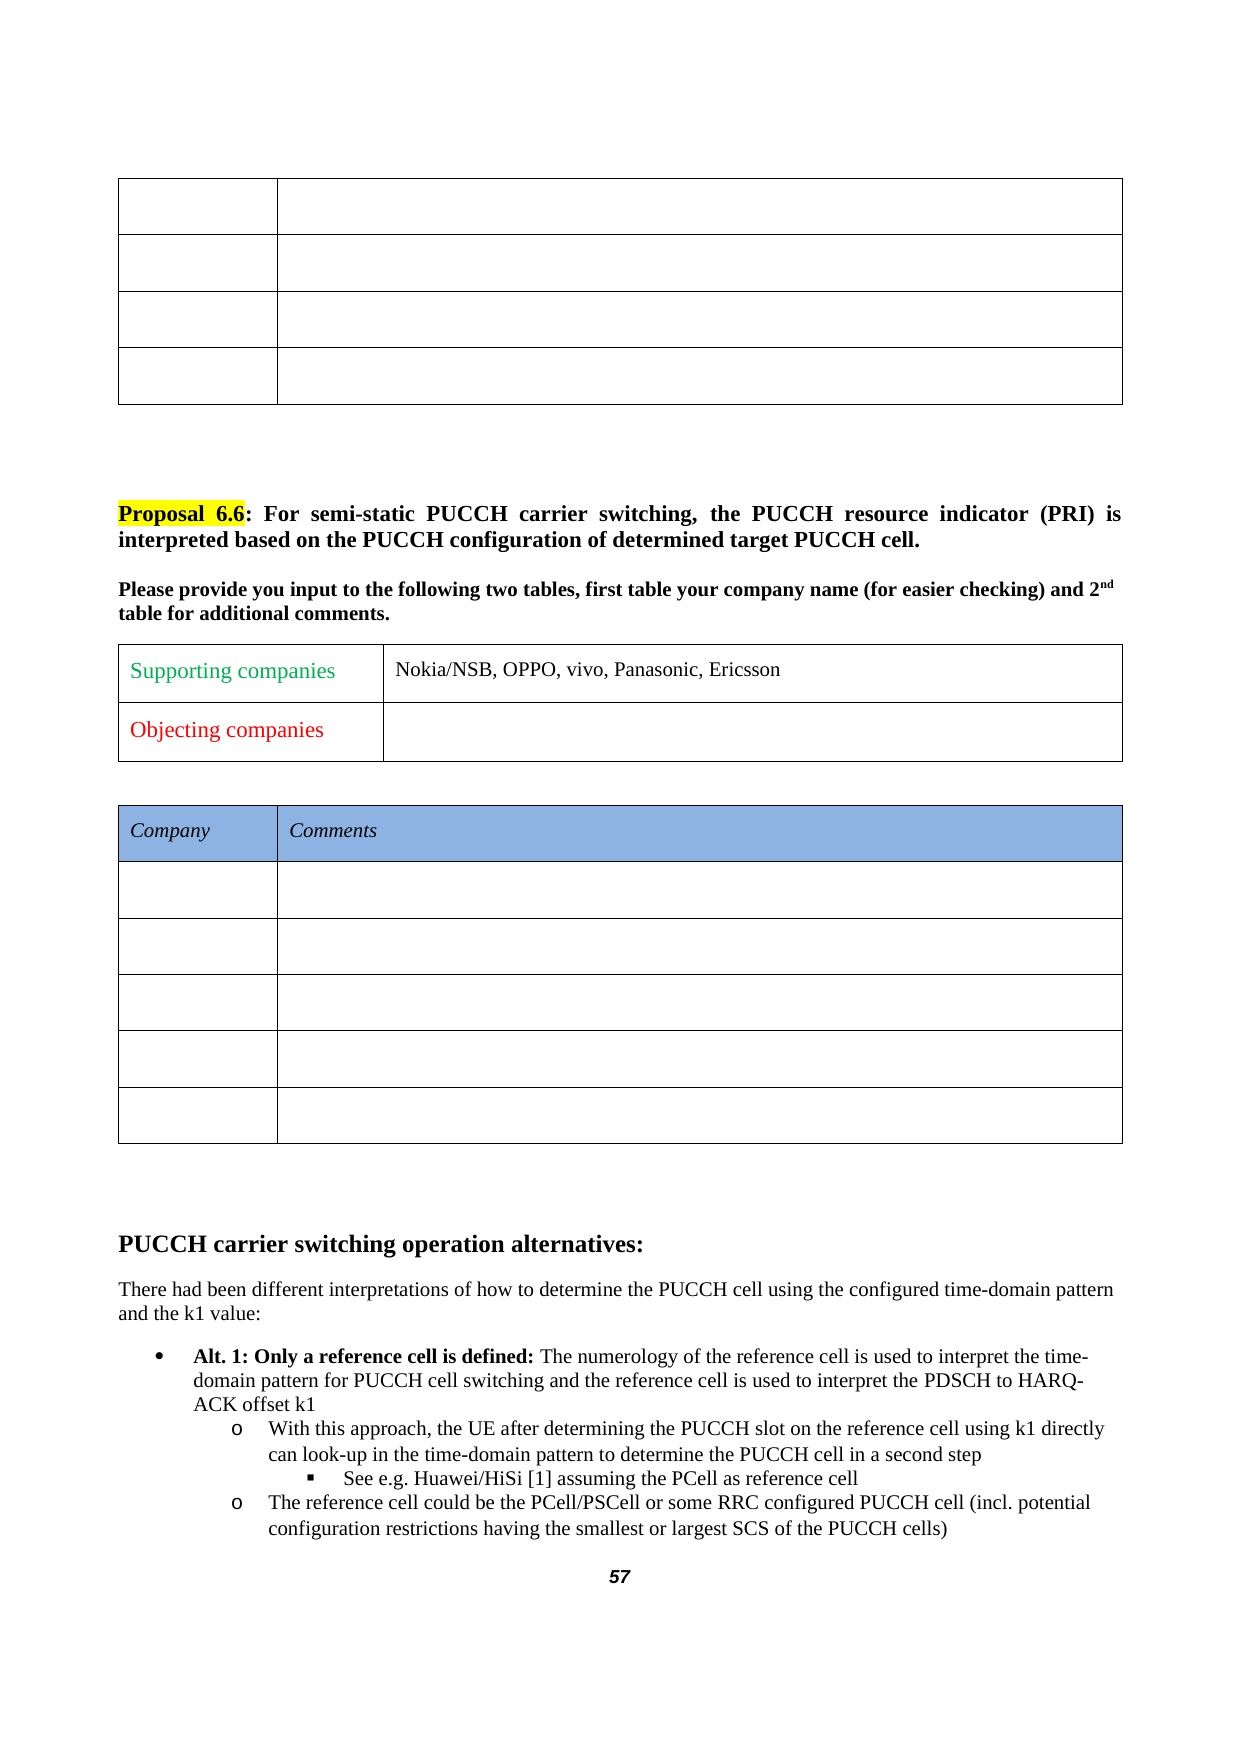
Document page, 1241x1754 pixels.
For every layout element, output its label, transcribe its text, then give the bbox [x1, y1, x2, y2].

table_cell [119, 348, 277, 403]
table_cell [278, 919, 1122, 974]
table_cell [278, 292, 1122, 347]
list See e.g. Huawei/HiSi [1] assuming the PCell as reference cell [306, 1466, 1122, 1490]
list With this approach, the UE after determining the PUCCH slot on the reference cell using k1 directly can look-up in the time-domain pattern to determine the PUCCH cell in a second step [231, 1416, 1122, 1466]
table_cell [119, 235, 277, 291]
table_cell [119, 1031, 277, 1087]
table_cell [119, 862, 277, 917]
table_cell Objecting companies [119, 703, 383, 761]
table_cell [119, 919, 277, 974]
table_cell [278, 975, 1122, 1030]
text Please provide you input to the following two tables, first table your company name (for easier checking) and 2nd table for additional comments. [118, 577, 1122, 625]
text PUCCH carrier switching operation alternatives: [118, 1229, 1122, 1258]
table_header Comments [278, 806, 1122, 861]
table_cell [278, 235, 1122, 291]
text There had been different interpretations of how to determine the PUCCH cell using the configured time-domain pattern and the k1 value: [118, 1277, 1122, 1325]
table_header Supporting companies [119, 645, 383, 702]
list The reference cell could be the PCell/PSCell or some RRC configured PUCCH cell (incl. potential configuration restrictions having the smallest or largest SCS of the PUCCH cells) [231, 1490, 1122, 1540]
table_cell [278, 348, 1122, 403]
table_cell [278, 1031, 1122, 1087]
table_header Company [119, 806, 277, 861]
table_cell [384, 703, 1122, 761]
list Alt. 1: Only a reference cell is defined: The numerology of the reference cell is used to interpret the time-domain pattern for PUCCH cell switching and the reference cell is used to interpret the PDSCH to HARQ-ACK offset k1 [156, 1344, 1122, 1416]
text Proposal 6.6: For semi-static PUCCH carrier switching, the PUCCH resource indicator (PRI) is interpreted based on the PUCCH configuration of determined target PUCCH cell. [118, 500, 1122, 553]
table_header Nokia/NSB, OPPO, vivo, Panasonic, Ericsson [384, 645, 1122, 702]
table_cell [119, 292, 277, 347]
table_cell [119, 179, 277, 234]
table_cell [119, 975, 277, 1030]
table_cell [278, 179, 1122, 234]
table_cell [278, 1088, 1122, 1143]
table_cell [119, 1088, 277, 1143]
table_cell [278, 862, 1122, 917]
